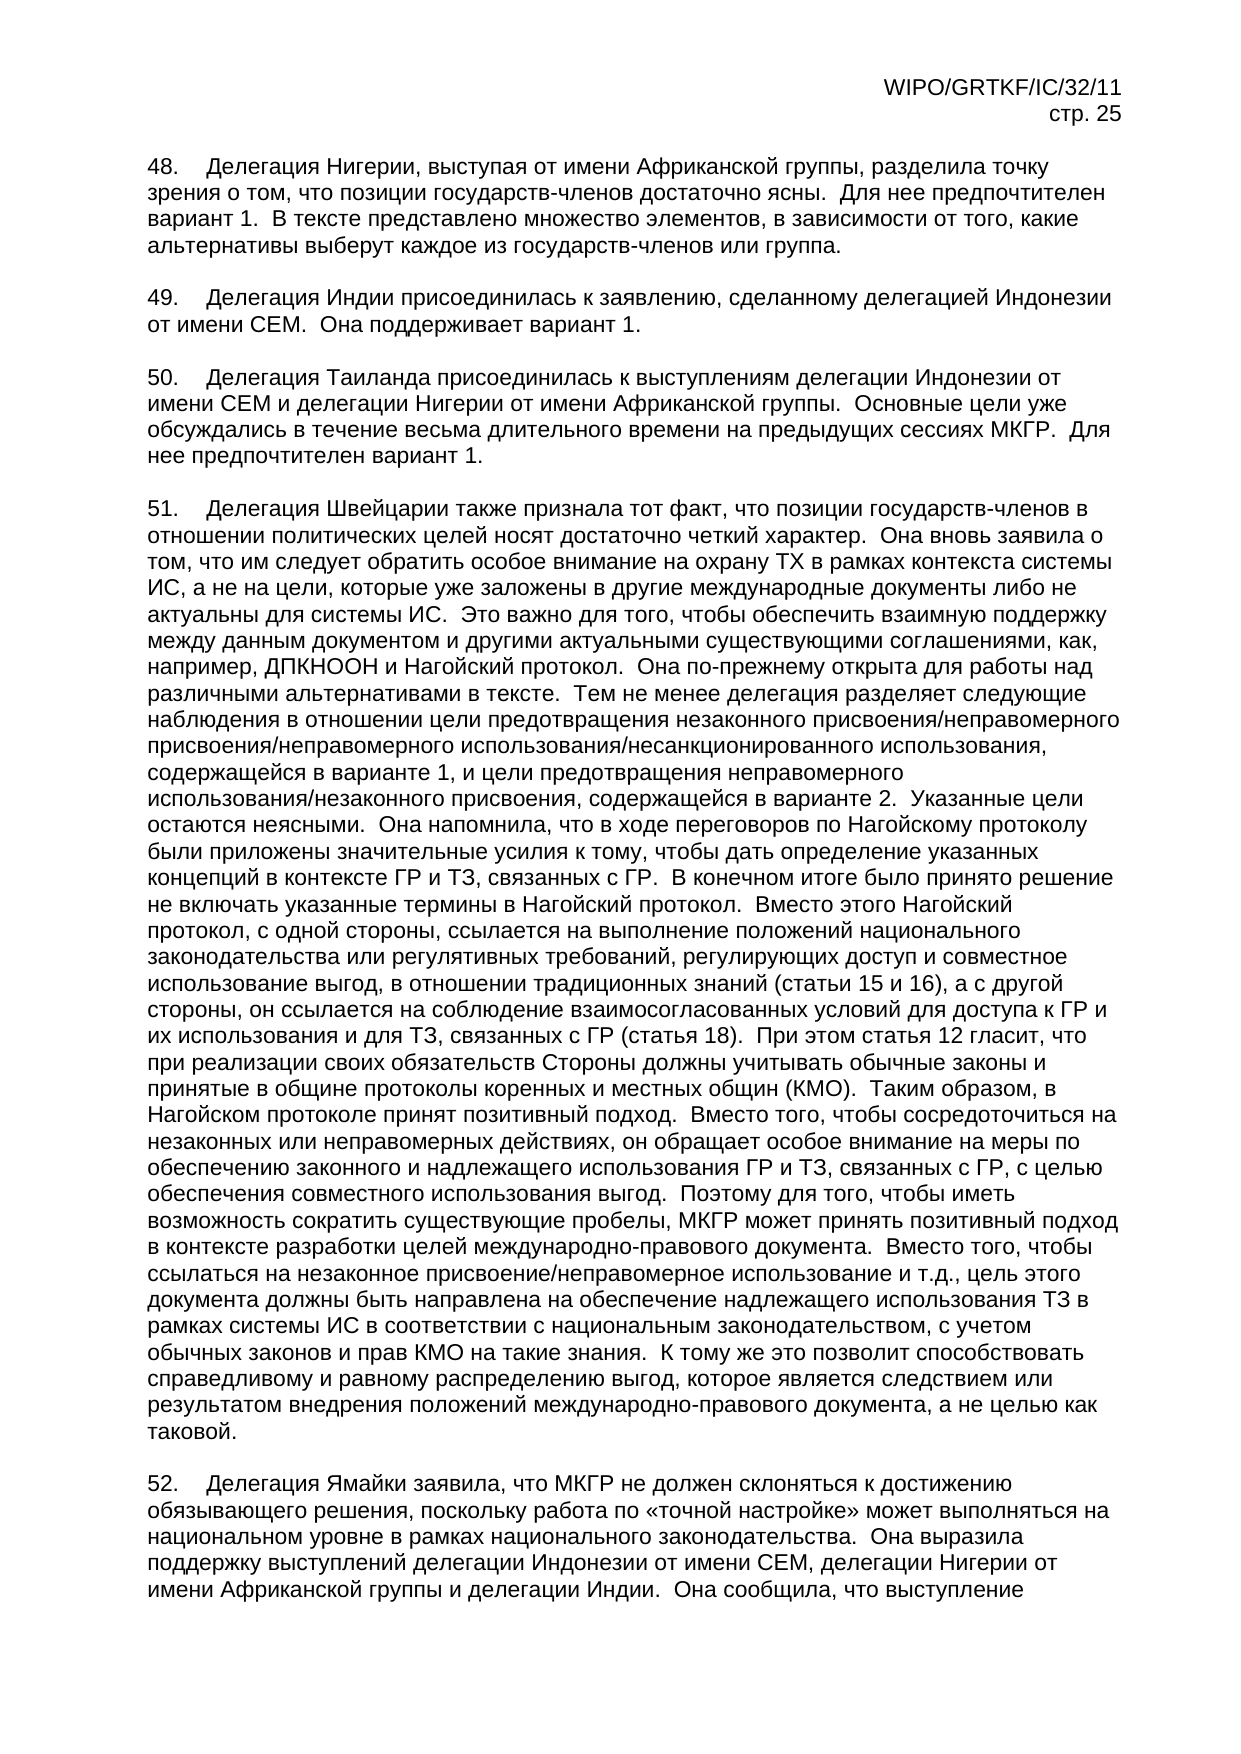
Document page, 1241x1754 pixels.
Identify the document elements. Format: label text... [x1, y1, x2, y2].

list Делегация Нигерии, выступая от имени Африканской группы, разделила точку зрения о том, что позиции государств-членов достаточно ясны. Для нее предпочтителен вариант 1. В тексте представлено множество элементов, в зависимости от того, какие альтернативы выберут каждое из государств-членов или группа. [147, 153, 1122, 258]
list Делегация Швейцарии также признала тот факт, что позиции государств-членов в отношении политических целей носят достаточно четкий характер. Она вновь заявила о том, что им следует обратить особое внимание на охрану ТХ в рамках контекста системы ИС, а не на цели, которые уже заложены в другие международные документы либо не актуальны для системы ИС. Это важно для того, чтобы обеспечить взаимную поддержку между данным документом и другими актуальными существующими соглашениями, как, например, ДПКНООН и Нагойский протокол. Она по-прежнему открыта для работы над различными альтернативами в тексте. Тем не менее делегация разделяет следующие наблюдения в отношении цели предотвращения незаконного присвоения/неправомерного присвоения/неправомерного использования/несанкционированного использования, содержащейся в варианте 1, и цели предотвращения неправомерного использования/незаконного присвоения, содержащейся в варианте 2. Указанные цели остаются неясными. Она напомнила, что в ходе переговоров по Нагойскому протоколу были приложены значительные усилия к тому, чтобы дать определение указанных концепций в контексте ГР и ТЗ, связанных с ГР. В конечном итоге было принято решение не включать указанные термины в Нагойский протокол. Вместо этого Нагойский протокол, с одной стороны, ссылается на выполнение положений национального законодательства или регулятивных требований, регулирующих доступ и совместное использование выгод, в отношении традиционных знаний (статьи 15 и 16), а с другой стороны, он ссылается на соблюдение взаимосогласованных условий для доступа к ГР и их использования и для ТЗ, связанных с ГР (статья 18). При этом статья 12 гласит, что при реализации своих обязательств Стороны должны учитывать обычные законы и принятые в общине протоколы коренных и местных общин (КМО). Таким образом, в Нагойском протоколе принят позитивный подход. Вместо того, чтобы сосредоточиться на незаконных или неправомерных действиях, он обращает особое внимание на меры по обеспечению законного и надлежащего использования ГР и ТЗ, связанных с ГР, с целью обеспечения совместного использования выгод. Поэтому для того, чтобы иметь возможность сократить существующие пробелы, МКГР может принять позитивный подход в контексте разработки целей международно-правового документа. Вместо того, чтобы ссылаться на незаконное присвоение/неправомерное использование и т.д., цель этого документа должны быть направлена на обеспечение надлежащего использования ТЗ в рамках системы ИС в соответствии с национальным законодательством, с учетом обычных законов и прав КМО на такие знания. К тому же это позволит способствовать справедливому и равному распределению выгод, которое является следствием или результатом внедрения положений международно-правового документа, а не целью как таковой. [147, 495, 1122, 1444]
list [147, 1470, 1122, 1602]
list Делегация Таиланда присоединилась к выступлениям делегации Индонезии от имени СЕМ и делегации Нигерии от имени Африканской группы. Основные цели уже обсуждались в течение весьма длительного времени на предыдущих сессиях МКГР. Для нее предпочтителен вариант 1. [147, 363, 1122, 469]
list Делегация Индии присоединилась к заявлению, сделанному делегацией Индонезии от имени СЕМ. Она поддерживает вариант 1. [147, 284, 1122, 337]
